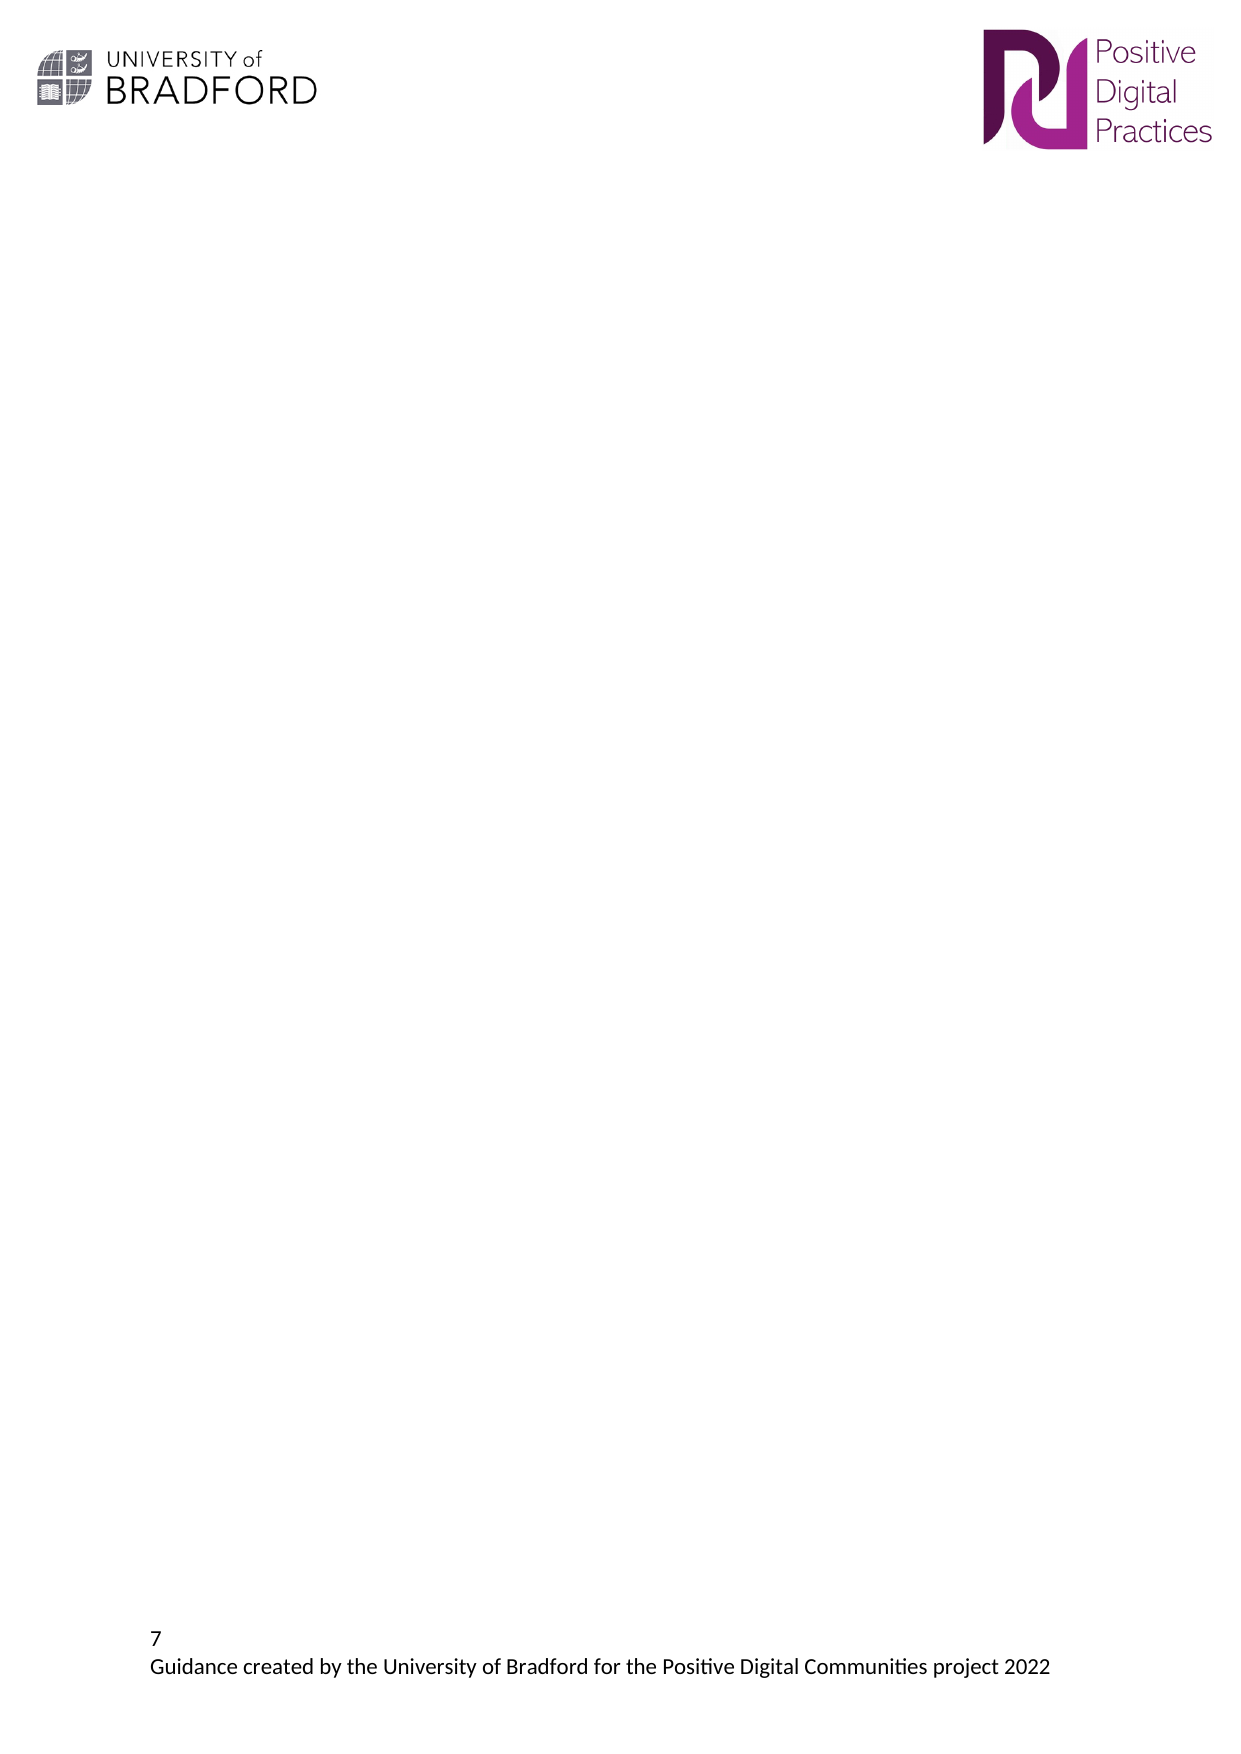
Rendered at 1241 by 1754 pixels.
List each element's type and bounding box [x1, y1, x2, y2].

picture [981, 27, 1214, 151]
picture [20, 12, 334, 143]
